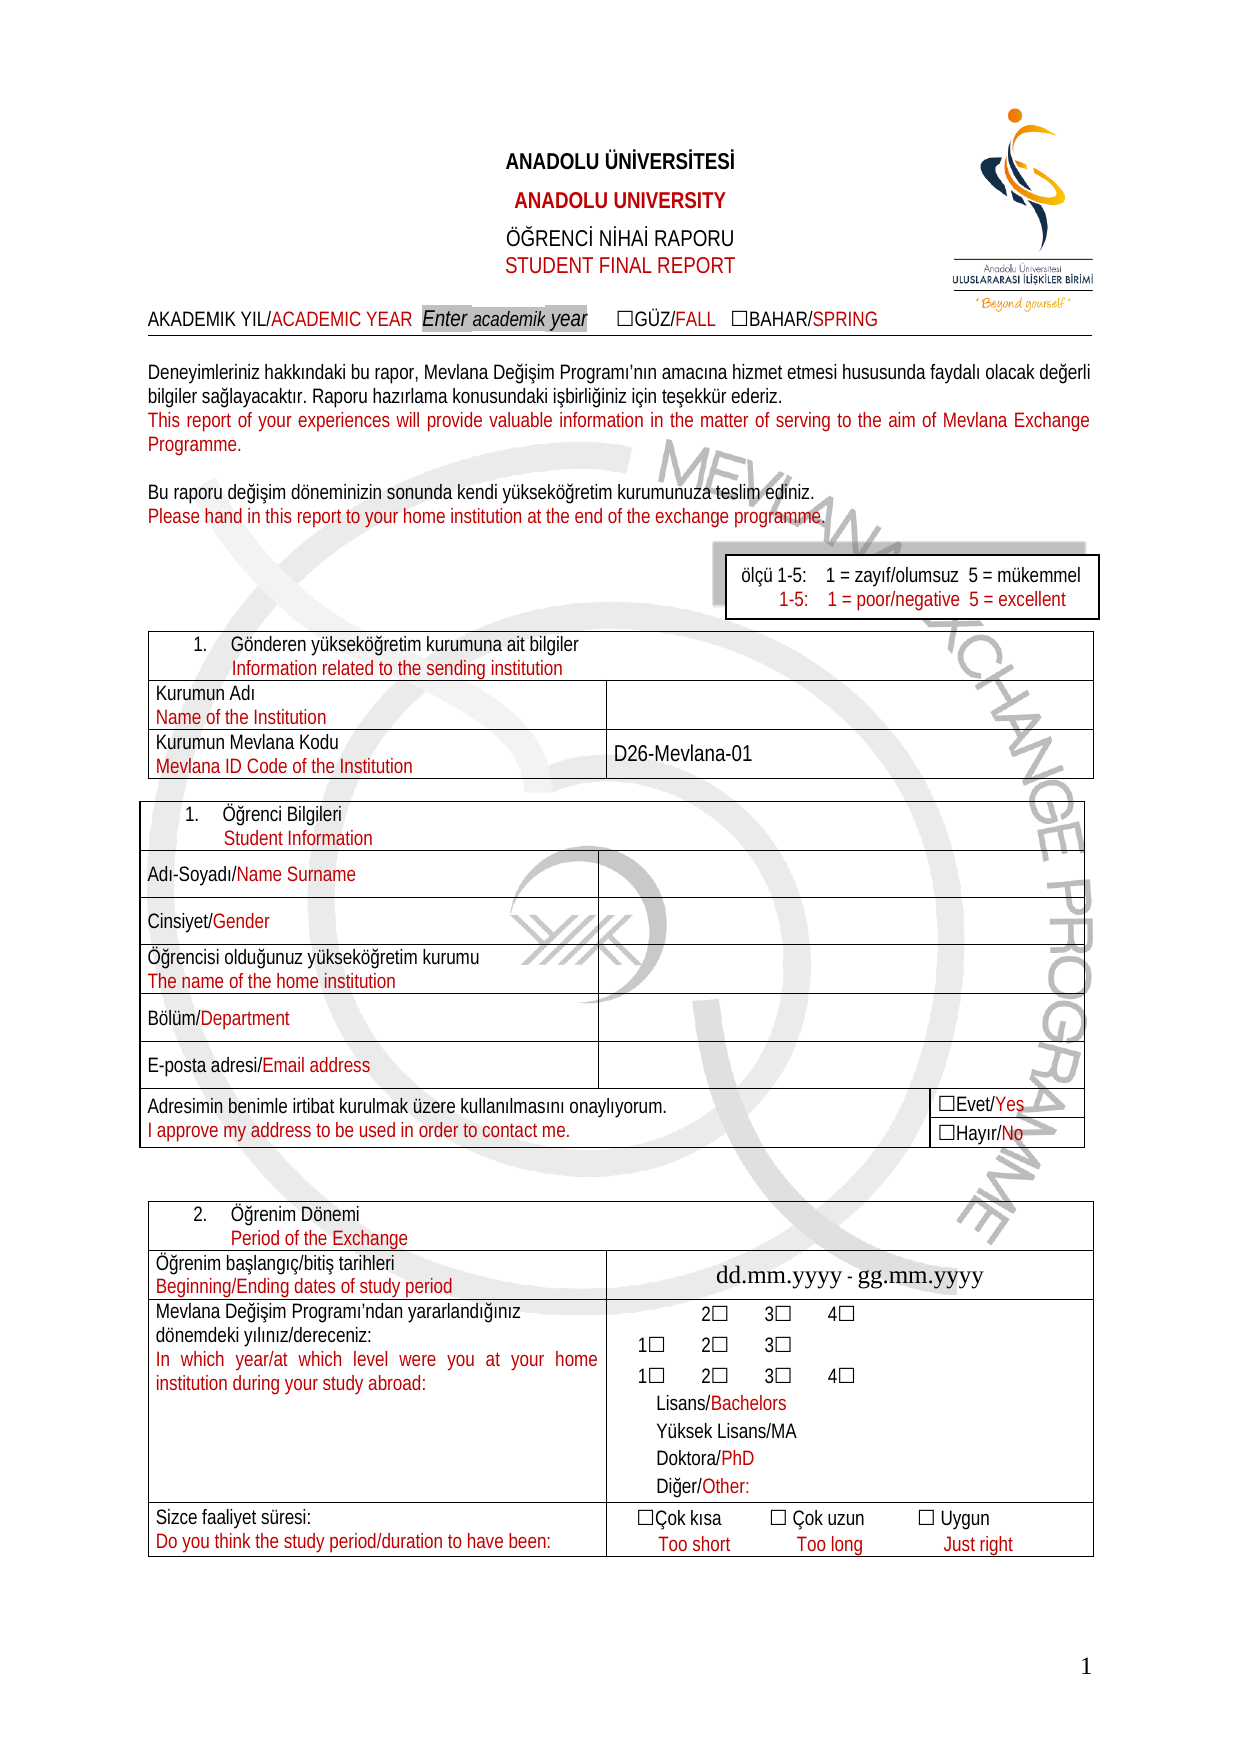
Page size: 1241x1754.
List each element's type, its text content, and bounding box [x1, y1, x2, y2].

table_cell D26-Mevlana-01 [607, 730, 1093, 778]
table_cell Lisans/Bachelors Yüksek Lisans/MA Doktora/PhD Diğer/Other: [607, 1300, 1093, 1502]
text This report of your experiences will provide valuable information in the matter of serving to the aim of Mevlana Exchange Programme. [148, 408, 1092, 456]
text ÖĞRENCİ NİHAİ RAPORU [148, 225, 1092, 252]
picture [147, 439, 1093, 631]
text Please hand in this report to your home institution at the end of the exchange programme. [148, 504, 1092, 528]
table_cell Öğrencisi olduğunuz yükseköğretim kurumu The name of the home institution [141, 945, 598, 993]
table_cell [599, 994, 1084, 1041]
table_cell Cinsiyet/Gender [141, 898, 598, 944]
subtitle ANADOLU ÜNİVERSİTESİ [148, 148, 1092, 174]
table_cell Sizce faaliyet süresi: Do you think the study period/duration to have been: [149, 1503, 606, 1556]
table_cell [607, 681, 1093, 729]
table_cell Hayır/No [931, 1118, 1084, 1147]
table_header Gönderen yükseköğretim kurumuna ait bilgiler Information related to the sending institution [149, 632, 1093, 680]
text STUDENT FINAL REPORT [148, 252, 1092, 278]
table_header Öğrenci Bilgileri Student Information [141, 802, 1084, 850]
text AKADEMIK YIL/ACADEMIC YEAR GÜZ/FALL BAHAR/SPRING [148, 304, 1092, 335]
text Deneyimleriniz hakkındaki bu rapor, Mevlana Değişim Programı’nın amacına hizmet etmesi hususunda faydalı olacak değerli bilgiler sağlayacaktır. Raporu hazırlama konusundaki işbirliğiniz için teşekkür ederiz. [148, 360, 1092, 408]
table_cell [599, 851, 1084, 897]
table_cell [599, 898, 1084, 944]
table_cell Evet/Yes [931, 1089, 1084, 1117]
table_cell [599, 945, 1084, 993]
table_cell [599, 1042, 1084, 1088]
subtitle ANADOLU UNIVERSITY [148, 187, 1092, 213]
table_cell Adı-Soyadı/Name Surname [141, 851, 598, 897]
text Bu raporu değişim döneminizin sonunda kendi yükseköğretim kurumunuza teslim ediniz. [148, 480, 1092, 504]
table_cell Adresimin benimle irtibat kurulmak üzere kullanılmasını onaylıyorum. I approve my address to be used in order to contact me. [141, 1089, 929, 1147]
table_cell Öğrenim başlangıç/bitiş tarihleri Beginning/Ending dates of study period [149, 1251, 606, 1298]
table_cell Kurumun Adı Name of the Institution [149, 681, 606, 729]
picture [147, 779, 1093, 1201]
table_cell Mevlana Değişim Programı’ndan yararlandığınız dönemdeki yılınız/dereceniz: In which year/at which level were you at your home institution during your study abroad: [149, 1300, 606, 1502]
table_cell E-posta adresi/Email address [141, 1042, 598, 1088]
table_cell Kurumun Mevlana Kodu Mevlana ID Code of the Institution [149, 730, 606, 778]
table_header Öğrenim Dönemi Period of the Exchange [149, 1202, 1093, 1249]
table_cell Çok kısa Çok uzun Uygun Too short Too long Just right [607, 1503, 1093, 1556]
table_cell Bölüm/Department [141, 994, 598, 1041]
picture [911, 97, 1137, 320]
table_cell - [607, 1251, 1093, 1298]
